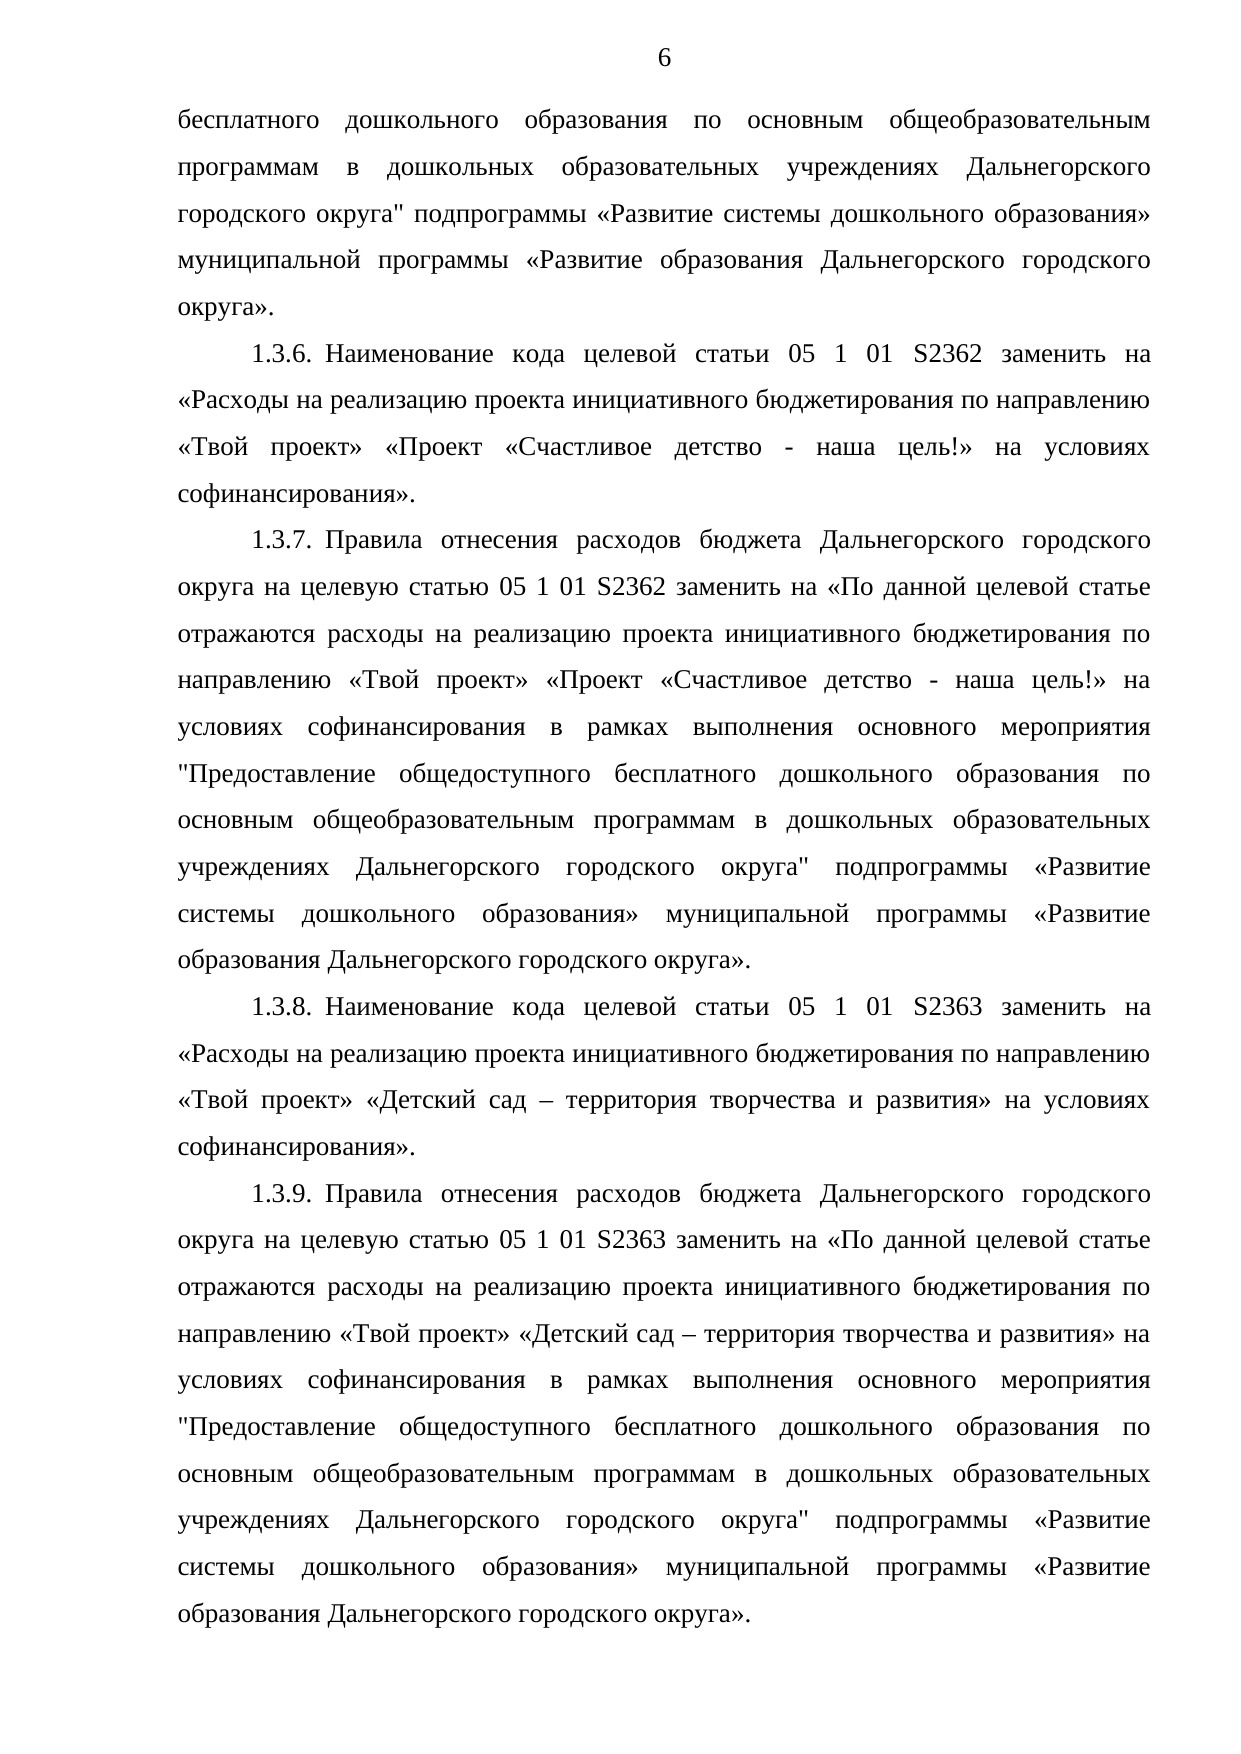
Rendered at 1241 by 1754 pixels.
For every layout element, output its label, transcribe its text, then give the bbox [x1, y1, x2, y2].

list Наименование кода целевой статьи 05 1 01 S2363 заменить на «Расходы на реализацию проекта инициативного бюджетирования по направлению «Твой проект» «Детский сад – территория творчества и развития» на условиях софинансирования». [177, 990, 1152, 1161]
list Правила отнесения расходов бюджета Дальнегорского городского округа на целевую статью 05 1 01 S2362 заменить на «По данной целевой статье отражаются расходы на реализацию проекта инициативного бюджетирования по направлению «Твой проект» «Проект «Счастливое детство - наша цель!» на условиях софинансирования в рамках выполнения основного мероприятия "Предоставление общедоступного бесплатного дошкольного образования по основным общеобразовательным программам в дошкольных образовательных учреждениях Дальнегорского городского округа" подпрограммы «Развитие системы дошкольного образования» муниципальной программы «Развитие образования Дальнегорского городского округа». [177, 524, 1152, 975]
list Правила отнесения расходов бюджета Дальнегорского городского округа на целевую статью 05 1 01 S2363 заменить на «По данной целевой статье отражаются расходы на реализацию проекта инициативного бюджетирования по направлению «Твой проект» «Детский сад – территория творчества и развития» на условиях софинансирования в рамках выполнения основного мероприятия "Предоставление общедоступного бесплатного дошкольного образования по основным общеобразовательным программам в дошкольных образовательных учреждениях Дальнегорского городского округа" подпрограммы «Развитие системы дошкольного образования» муниципальной программы «Развитие образования Дальнегорского городского округа». [177, 1177, 1152, 1628]
list Наименование кода целевой статьи 05 1 01 S2362 заменить на «Расходы на реализацию проекта инициативного бюджетирования по направлению «Твой проект» «Проект «Счастливое детство - наша цель!» на условиях софинансирования». [177, 337, 1152, 508]
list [177, 104, 1152, 321]
